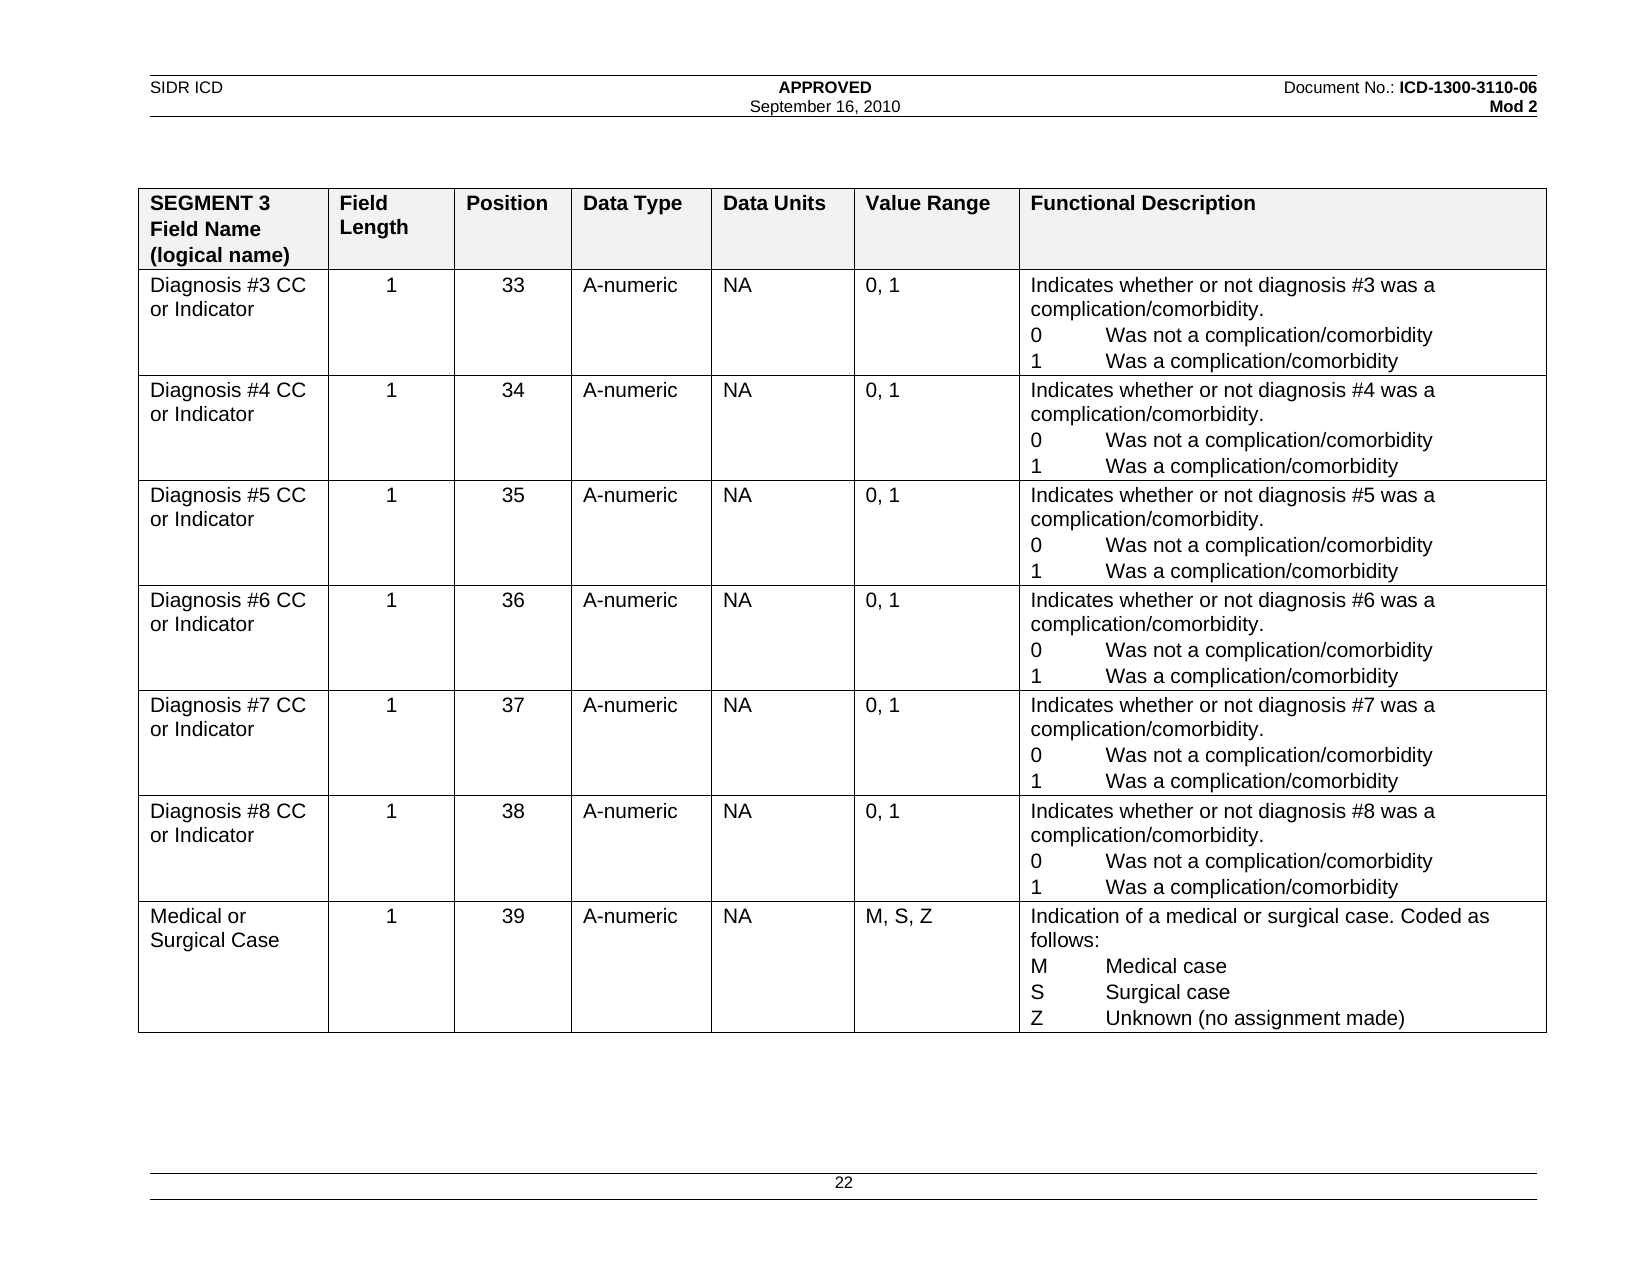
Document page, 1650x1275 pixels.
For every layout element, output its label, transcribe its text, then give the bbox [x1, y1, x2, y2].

table_cell Indicates whether or not diagnosis #3 was a complication/comorbidity. 0 Was not a complication/comorbidity 1 Was a complication/comorbidity [1020, 270, 1546, 374]
table_cell 0, 1 [855, 481, 1019, 585]
table_cell 33 [455, 270, 571, 374]
table_cell NA [712, 376, 854, 480]
table_cell Diagnosis #8 CC or Indicator [139, 796, 328, 901]
table_cell A-numeric [572, 796, 711, 901]
table_cell 0, 1 [855, 586, 1019, 690]
table_cell 36 [455, 586, 571, 690]
table_cell Diagnosis #7 CC or Indicator [139, 691, 328, 795]
table_cell 34 [455, 376, 571, 480]
table_cell 1 [329, 481, 454, 585]
table_cell Indicates whether or not diagnosis #5 was a complication/comorbidity. 0 Was not a complication/comorbidity 1 Was a complication/comorbidity [1020, 481, 1546, 585]
table_cell NA [712, 481, 854, 585]
table_cell 1 [329, 796, 454, 901]
table_header Functional Description [1020, 189, 1546, 269]
table_cell NA [712, 796, 854, 901]
table_cell Indicates whether or not diagnosis #8 was a complication/comorbidity. 0 Was not a complication/comorbidity 1 Was a complication/comorbidity [1020, 796, 1546, 901]
table_cell 1 [329, 902, 454, 1032]
table_cell A-numeric [572, 376, 711, 480]
table_cell 0, 1 [855, 691, 1019, 795]
table_cell Diagnosis #3 CC or Indicator [139, 270, 328, 374]
table_header Data Type [572, 189, 711, 269]
table_cell 1 [329, 376, 454, 480]
table_cell Indicates whether or not diagnosis #4 was a complication/comorbidity. 0 Was not a complication/comorbidity 1 Was a complication/comorbidity [1020, 376, 1546, 480]
table_cell A-numeric [572, 481, 711, 585]
table_cell 1 [329, 270, 454, 374]
table_cell 39 [455, 902, 571, 1032]
table_cell Indication of a medical or surgical case. Coded as follows: M Medical case S Surgical case Z Unknown (no assignment made) [1020, 902, 1546, 1032]
table_cell NA [712, 902, 854, 1032]
table_cell 1 [329, 586, 454, 690]
table_cell 0, 1 [855, 270, 1019, 374]
table_cell A-numeric [572, 586, 711, 690]
table_header Data Units [712, 189, 854, 269]
table_cell A-numeric [572, 270, 711, 374]
table_header Field Length [329, 189, 454, 269]
table_cell A-numeric [572, 902, 711, 1032]
table_cell 0, 1 [855, 796, 1019, 901]
table_header [855, 189, 1019, 269]
table_cell Diagnosis #6 CC or Indicator [139, 586, 328, 690]
table_cell 1 [329, 691, 454, 795]
table_cell 35 [455, 481, 571, 585]
table_cell 37 [455, 691, 571, 795]
table_cell A-numeric [572, 691, 711, 795]
table_cell Medical or Surgical Case [139, 902, 328, 1032]
table_cell Indicates whether or not diagnosis #6 was a complication/comorbidity. 0 Was not a complication/comorbidity 1 Was a complication/comorbidity [1020, 586, 1546, 690]
table_cell Diagnosis #5 CC or Indicator [139, 481, 328, 585]
table_cell NA [712, 270, 854, 374]
table_cell Diagnosis #4 CC or Indicator [139, 376, 328, 480]
table_cell NA [712, 586, 854, 690]
table_cell 0, 1 [855, 376, 1019, 480]
table_cell Indicates whether or not diagnosis #7 was a complication/comorbidity. 0 Was not a complication/comorbidity 1 Was a complication/comorbidity [1020, 691, 1546, 795]
table_cell NA [712, 691, 854, 795]
table_cell 38 [455, 796, 571, 901]
table_header SEGMENT 3 Field Name (logical name) [139, 189, 328, 269]
table_header Position [455, 189, 571, 269]
table_cell M, S, Z [855, 902, 1019, 1032]
